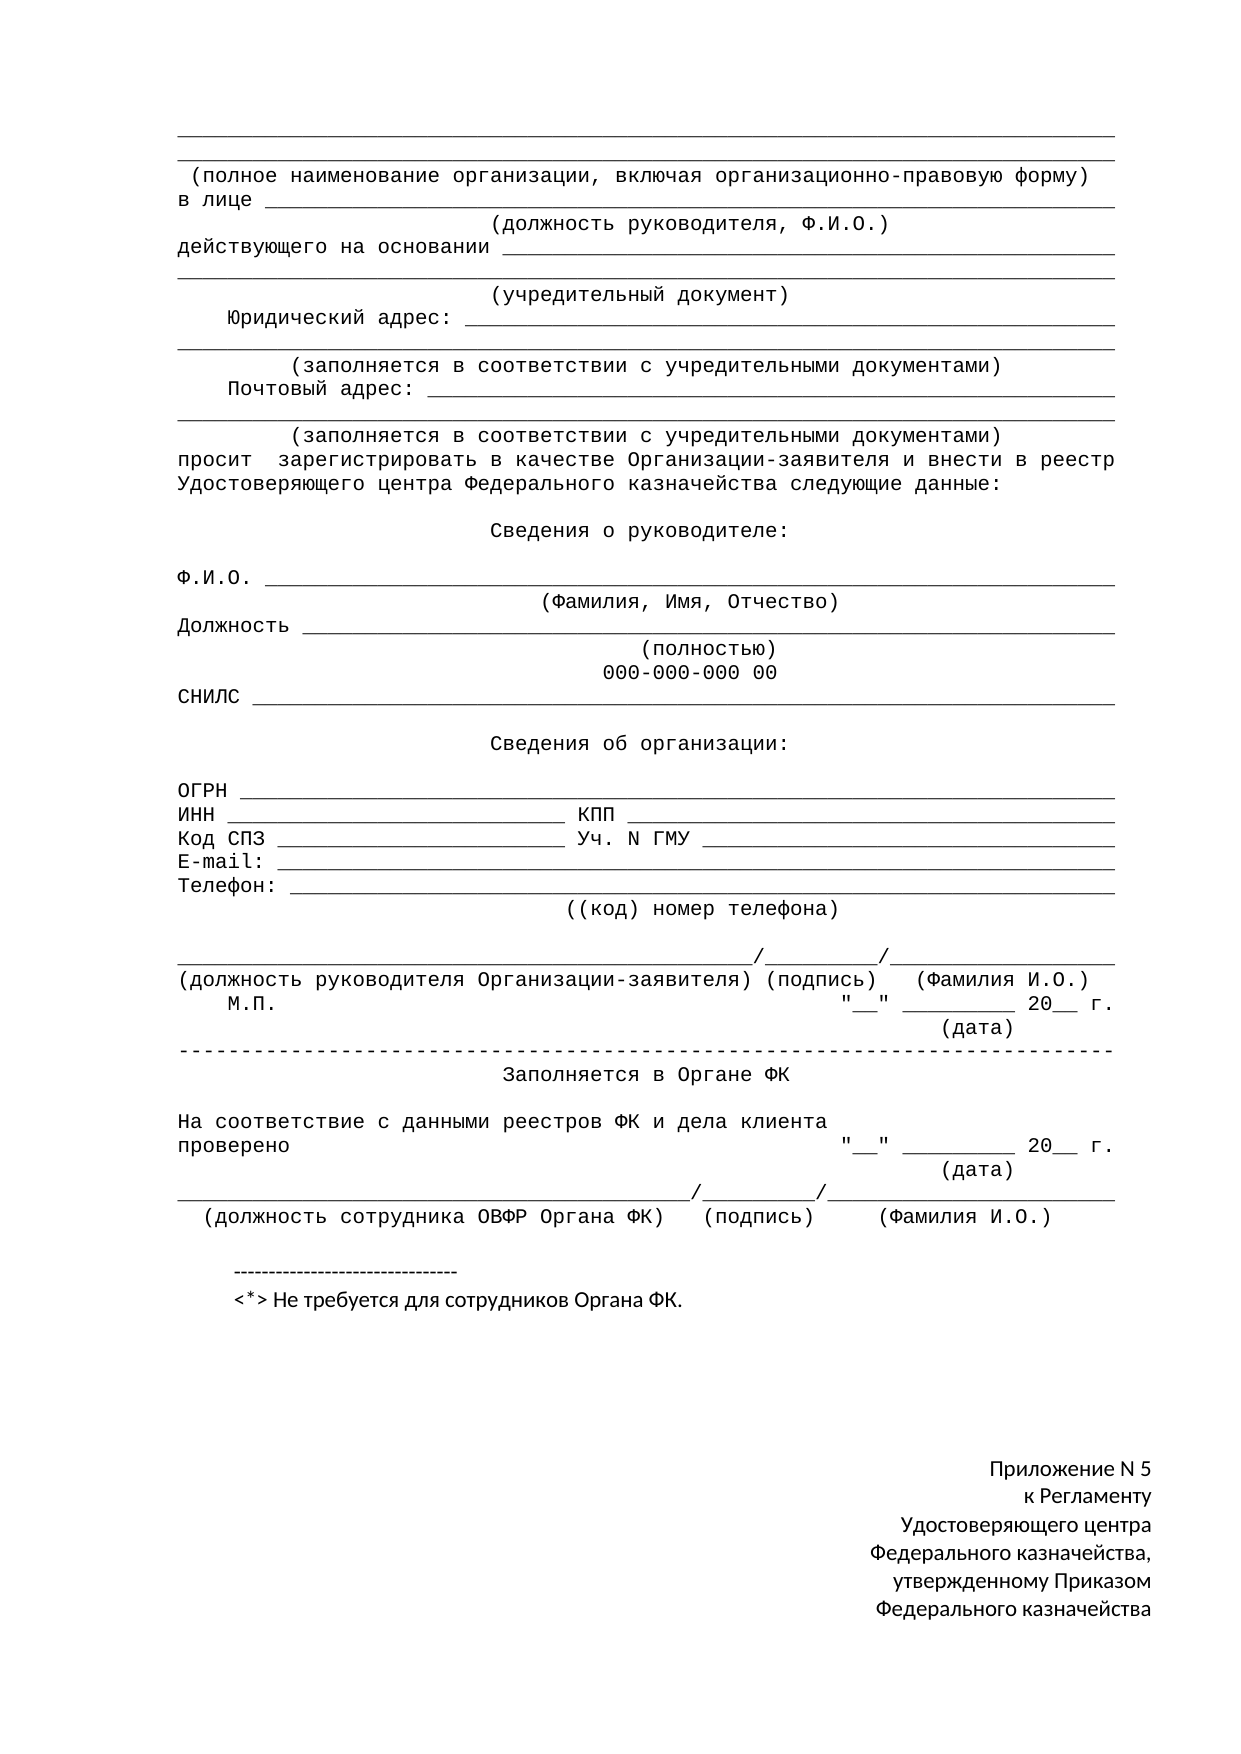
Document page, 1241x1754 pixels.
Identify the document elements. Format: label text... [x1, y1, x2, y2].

text (заполняется в соответствии с учредительными документами) [177, 426, 1152, 449]
text Телефон: __________________________________________________________________ [177, 875, 1152, 898]
text (должность руководителя, Ф.И.О.) [177, 213, 1152, 236]
text просит зарегистрировать в качестве Организации-заявителя и внести в реестр [177, 449, 1152, 473]
text проверено "__" _________ 20__ г. [177, 1135, 1152, 1158]
text (полное наименование организации, включая организационно-правовую форму) [177, 165, 1152, 189]
text Сведения о руководителе: [177, 520, 1152, 544]
text (полностью) [177, 638, 1152, 662]
text Код СПЗ _______________________ Уч. N ГМУ _________________________________ [177, 827, 1152, 851]
text Удостоверяющего центра Федерального казначейства следующие данные: [177, 473, 1152, 496]
text Федерального казначейства [177, 1594, 1152, 1622]
text Сведения об организации: [177, 733, 1152, 757]
text (заполняется в соответствии с учредительными документами) [177, 354, 1152, 378]
text _________________________________________/_________/_______________________ [177, 1182, 1152, 1206]
text Заполняется в Органе ФК [177, 1064, 1152, 1088]
text (Фамилия, Имя, Отчество) [177, 591, 1152, 615]
text (дата) [177, 1017, 1152, 1040]
text --------------------------------------------------------------------------- [177, 1040, 1152, 1064]
text СНИЛС _____________________________________________________________________ [177, 686, 1152, 709]
text действующего на основании _________________________________________________ [177, 236, 1152, 260]
text (учредительный документ) [177, 284, 1152, 307]
text Юридический адрес: ____________________________________________________ [177, 307, 1152, 331]
text -------------------------------- [177, 1257, 1152, 1286]
text ___________________________________________________________________________ [177, 142, 1152, 165]
text (должность сотрудника ОВФР Органа ФК) (подпись) (Фамилия И.О.) [177, 1206, 1152, 1229]
text к Регламенту [177, 1482, 1152, 1510]
text ИНН ___________________________ КПП _______________________________________ [177, 804, 1152, 827]
text ___________________________________________________________________________ [177, 402, 1152, 426]
text в лице ____________________________________________________________________ [177, 189, 1152, 213]
text E-mail: ___________________________________________________________________ [177, 851, 1152, 875]
text ___________________________________________________________________________ [177, 260, 1152, 284]
text Почтовый адрес: _______________________________________________________ [177, 378, 1152, 402]
text ___________________________________________________________________________ [177, 331, 1152, 354]
text Приложение N 5 [177, 1454, 1152, 1482]
text Федерального казначейства, [177, 1538, 1152, 1566]
text 000-000-000 00 [177, 662, 1152, 686]
text ОГРН ______________________________________________________________________ [177, 780, 1152, 804]
text ((код) номер телефона) [177, 898, 1152, 922]
text (должность руководителя Организации-заявителя) (подпись) (Фамилия И.О.) [177, 969, 1152, 993]
text М.П. "__" _________ 20__ г. [177, 993, 1152, 1017]
text <*> Не требуется для сотрудников Органа ФК. [177, 1286, 1152, 1313]
text ______________________________________________/_________/__________________ [177, 946, 1152, 969]
text (дата) [177, 1158, 1152, 1182]
text Ф.И.О. ____________________________________________________________________ [177, 567, 1152, 591]
text ___________________________________________________________________________ [177, 118, 1152, 142]
text На соответствие с данными реестров ФК и дела клиента [177, 1111, 1152, 1135]
text Должность _________________________________________________________________ [177, 615, 1152, 638]
text Удостоверяющего центра [177, 1510, 1152, 1538]
text утвержденному Приказом [177, 1566, 1152, 1594]
